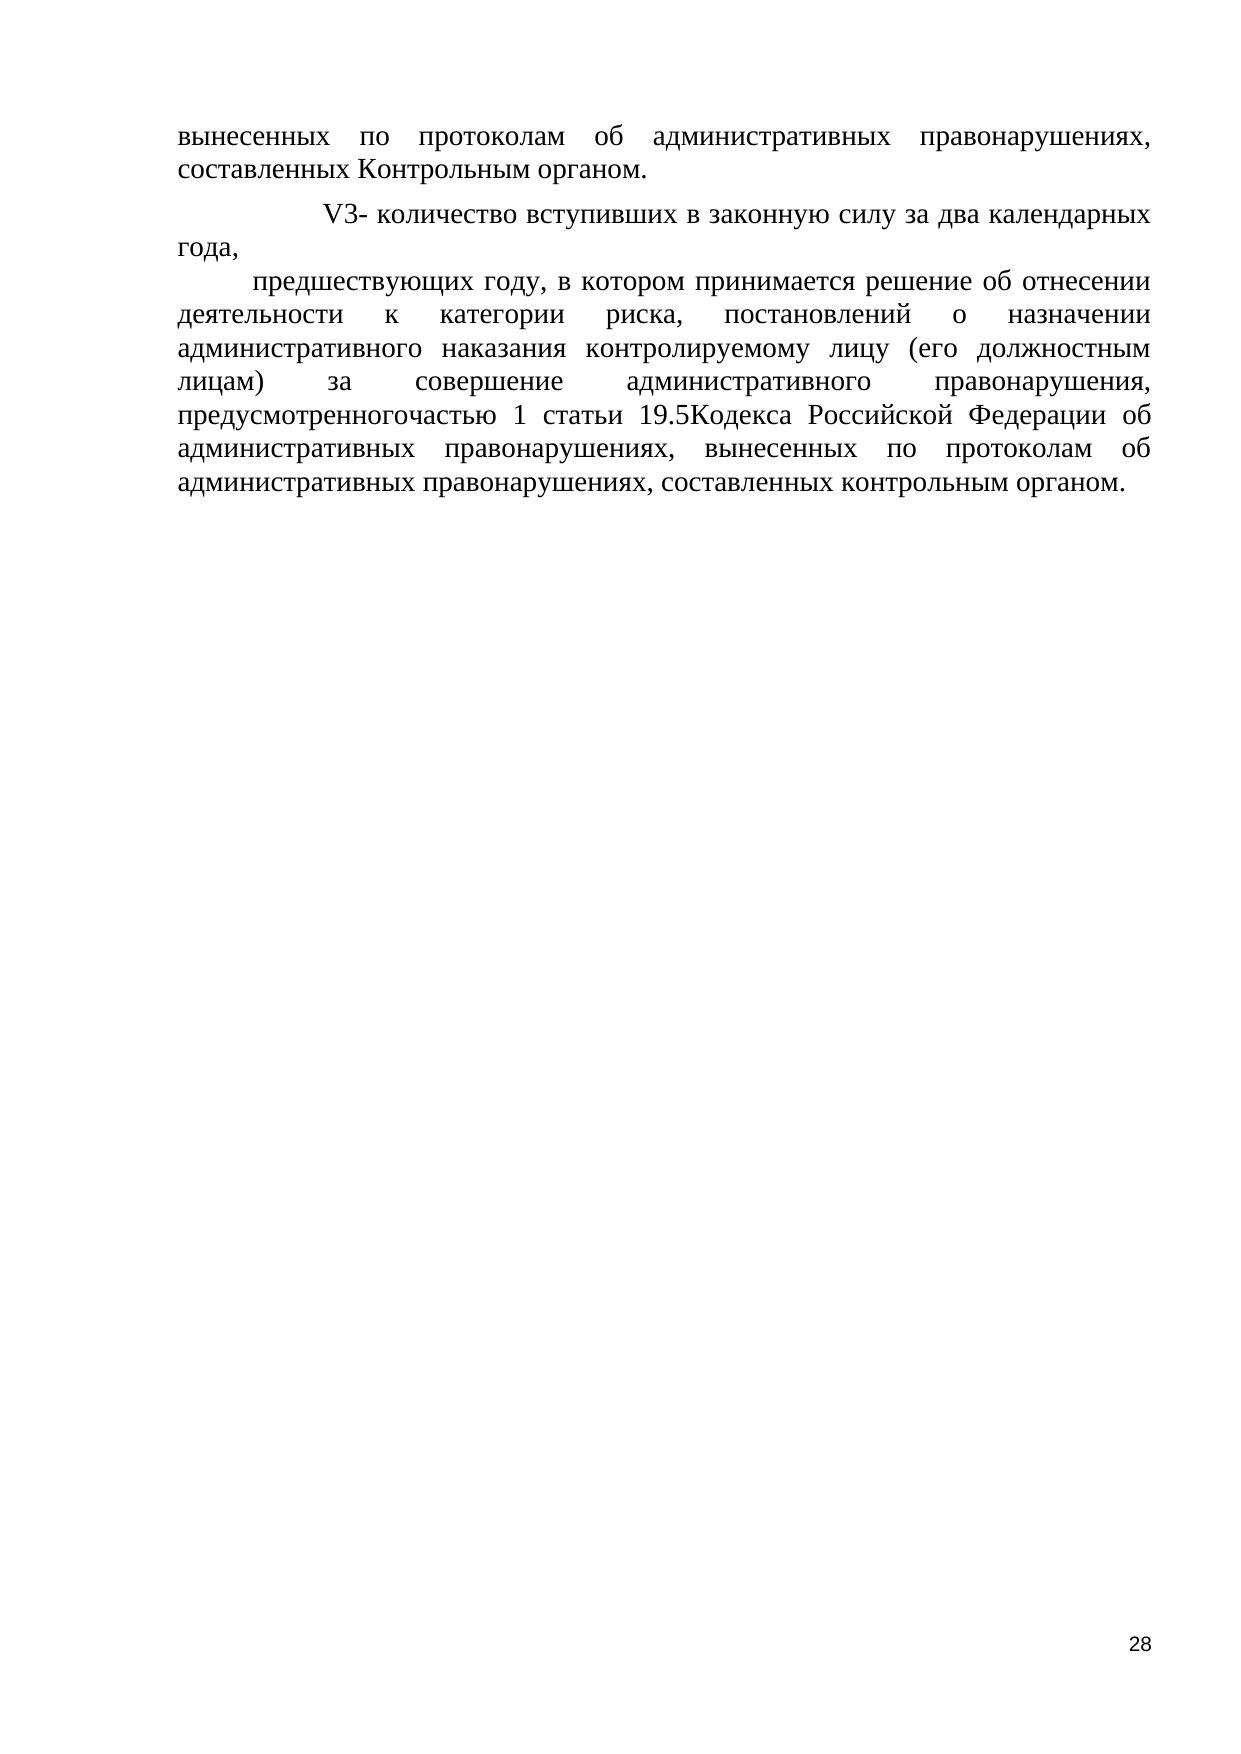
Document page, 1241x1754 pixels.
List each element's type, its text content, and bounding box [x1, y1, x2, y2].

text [177, 118, 1152, 185]
text V3- количество вступивших в законную силу за два календарных года, [177, 185, 1152, 263]
text предшествующих году, в котором принимается решение об отнесении деятельности к категории риска, постановлений о назначении административного наказания контролируемому лицу (его должностным лицам) за совершение административного правонарушения, предусмотренногочастью 1 статьи 19.5Кодекса Российской Федерации об административных правонарушениях, вынесенных по протоколам об административных правонарушениях, составленных контрольным органом. [177, 263, 1152, 498]
